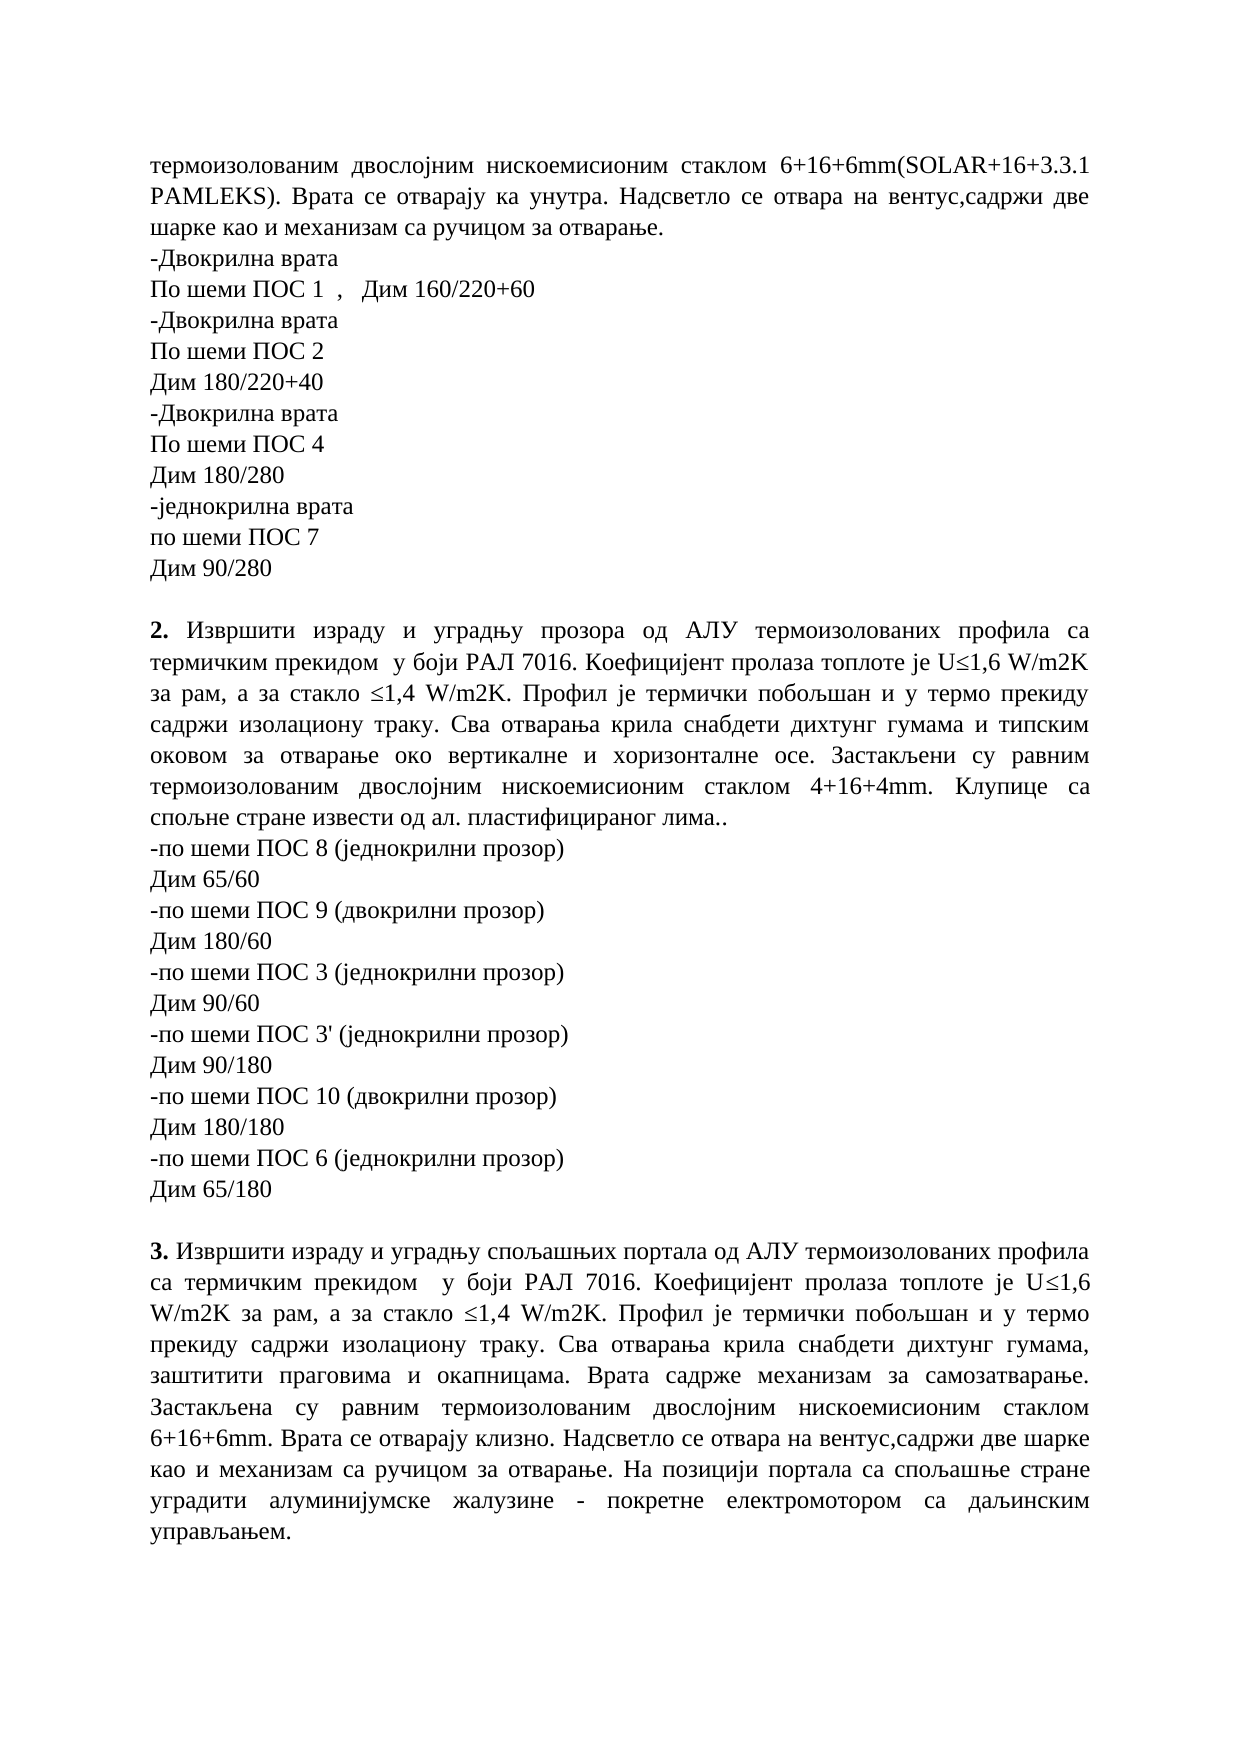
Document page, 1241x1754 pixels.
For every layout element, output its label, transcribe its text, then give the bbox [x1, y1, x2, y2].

text Дим 65/60 [150, 864, 1090, 893]
text -Двокрилна врата [150, 243, 1090, 272]
text по шеми ПОС 7 [150, 522, 1090, 551]
text Дим 180/60 [150, 926, 1090, 955]
text 2. Извршити израду и уградњу прозора од АЛУ термоизолованих профила са термичким прекидом у боји РАЛ 7016. Коефицијент пролаза топлоте је U≤1,6 W/m2K за рам, а за стакло ≤1,4 W/m2K. Профил је термички побољшан и у термо прекиду садржи изолациону траку. Сва отварања крила снабдети дихтунг гумама и типским оковом за отварање око вертикалне и хоризонталне осе. Застакљени су равним термоизолованим двослојним нискоемисионим стаклом 4+16+4mm. Клупице са спољне стране извести од ал. пластифицираног лима.. [150, 616, 1090, 831]
text Дим 90/180 [150, 1050, 1090, 1079]
text -по шеми ПОС 6 (једнокрилни прозор) [150, 1143, 1090, 1172]
text -Двокрилна врата [150, 398, 1090, 427]
text По шеми ПОС 2 [150, 336, 1090, 365]
text -по шеми ПОС 3 (једнокрилни прозор) [150, 957, 1090, 986]
text Дим 65/180 [150, 1174, 1090, 1203]
text Дим 180/220+40 [150, 367, 1090, 396]
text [150, 150, 1090, 241]
text По шеми ПОС 4 [150, 429, 1090, 458]
text -по шеми ПОС 3' (једнокрилни прозор) [150, 1019, 1090, 1048]
text -једнокрилна врата [150, 491, 1090, 520]
text -по шеми ПОС 8 (једнокрилни прозор) [150, 833, 1090, 862]
text По шеми ПОС 1 , Дим 160/220+60 [150, 274, 1090, 303]
text Дим 180/280 [150, 460, 1090, 489]
text -по шеми ПОС 9 (двокрилни прозор) [150, 895, 1090, 924]
text 3. Извршити израду и уградњу спољашњих портала од АЛУ термоизолованих профила са термичким прекидом у боји РАЛ 7016. Коефицијент пролаза топлоте је U≤1,6 W/m2K за рам, а за стакло ≤1,4 W/m2K. Профил је термички побољшан и у термо прекиду садржи изолациону траку. Сва отварања крила снабдети дихтунг гумама, заштитити праговима и окапницама. Врата садрже механизам за самозатварање. Застакљена су равним термоизолованим двослојним нискоемисионим стаклом 6+16+6mm. Врата се отварају клизно. Надсветло се отвара на вентус,садржи две шарке као и механизам са ручицом за отварање. На позицији портала са спољашње стране уградити алуминијумске жалузине - покретне електромотором са даљинским управљањем. [150, 1236, 1090, 1544]
text Дим 90/280 [150, 553, 1090, 582]
text Дим 180/180 [150, 1112, 1090, 1141]
text -Двокрилна врата [150, 305, 1090, 334]
text Дим 90/60 [150, 988, 1090, 1017]
text -по шеми ПОС 10 (двокрилни прозор) [150, 1081, 1090, 1110]
